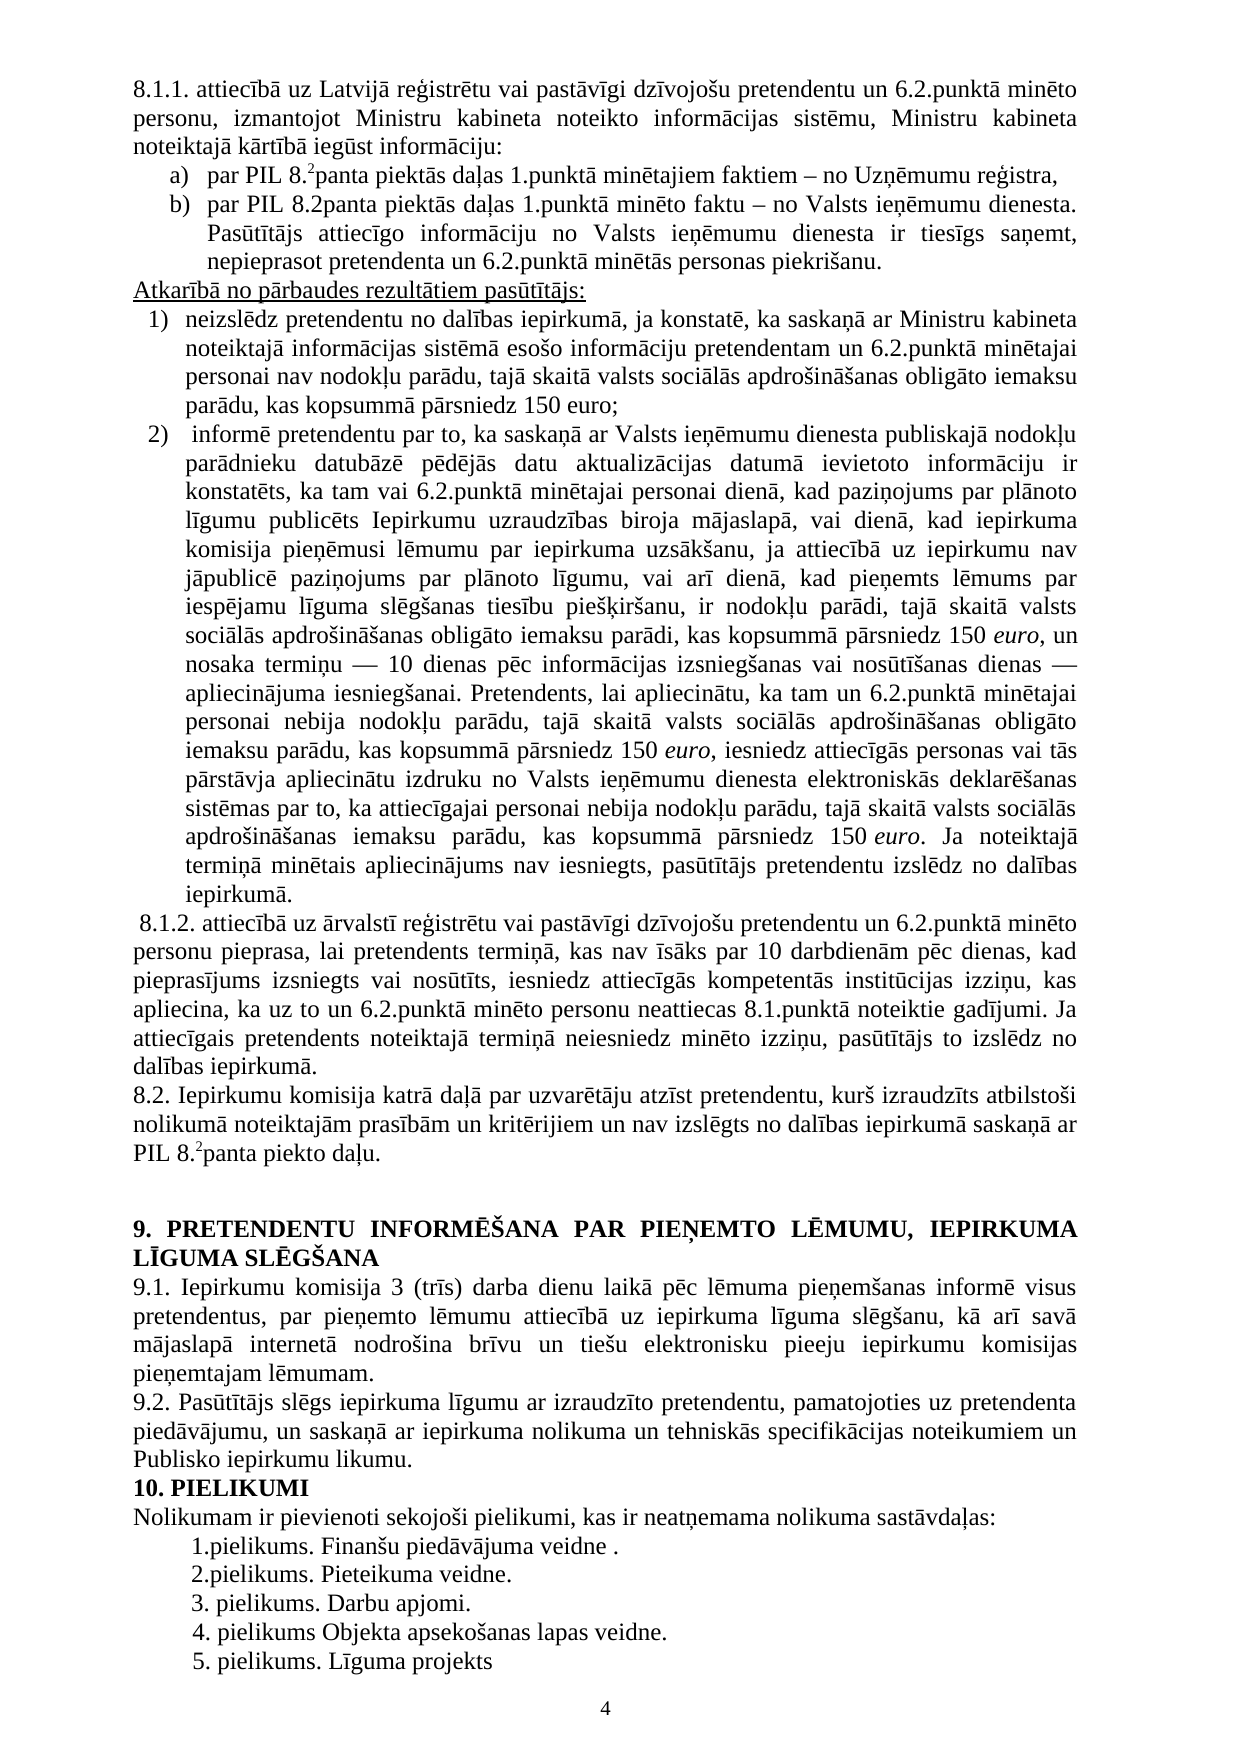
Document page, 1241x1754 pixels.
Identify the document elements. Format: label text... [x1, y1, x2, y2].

subtitle 9.2. Pasūtītājs slēgs iepirkuma līgumu ar izraudzīto pretendentu, pamatojoties uz pretendenta piedāvājumu, un saskaņā ar iepirkuma nolikuma un tehniskās specifikācijas noteikumiem un Publisko iepirkumu likumu. [133, 1387, 1078, 1473]
list par PIL 8.2panta piektās daļas 1.punktā minēto faktu – no Valsts ieņēmumu dienesta. Pasūtītājs attiecīgo informāciju no Valsts ieņēmumu dienesta ir tiesīgs saņemt, nepieprasot pretendenta un 6.2.punktā minētās personas piekrišanu. [169, 189, 1078, 275]
list par PIL 8.2panta piektās daļas 1.punktā minētajiem faktiem – no Uzņēmumu reģistra, [169, 160, 1078, 189]
text 8.1.1. attiecībā uz Latvijā reģistrētu vai pastāvīgi dzīvojošu pretendentu un 6.2.punktā minēto personu, izmantojot Ministru kabineta noteikto informācijas sistēmu, Ministru kabineta noteiktajā kārtībā iegūst informāciju: [133, 74, 1078, 160]
text 1.pielikums. Finanšu piedāvājuma veidne . [191, 1531, 1078, 1559]
list informē pretendentu par to, ka saskaņā ar Valsts ieņēmumu dienesta publiskajā nodokļu parādnieku datubāzē pēdējās datu aktualizācijas datumā ievietoto informāciju ir konstatēts, ka tam vai 6.2.punktā minētajai personai dienā, kad paziņojums par plānoto līgumu publicēts Iepirkumu uzraudzības biroja mājaslapā, vai dienā, kad iepirkuma komisija pieņēmusi lēmumu par iepirkuma uzsākšanu, ja attiecībā uz iepirkumu nav jāpublicē paziņojums par plānoto līgumu, vai arī dienā, kad pieņemts lēmums par iespējamu līguma slēgšanas tiesību piešķiršanu, ir nodokļu parādi, tajā skaitā valsts sociālās apdrošināšanas obligāto iemaksu parādi, kas kopsummā pārsniedz 150 euro, un nosaka termiņu — 10 dienas pēc informācijas izsniegšanas vai nosūtīšanas dienas — apliecinājuma iesniegšanai. Pretendents, lai apliecinātu, ka tam un 6.2.punktā minētajai personai nebija nodokļu parādu, tajā skaitā valsts sociālās apdrošināšanas obligāto iemaksu parādu, kas kopsummā pārsniedz 150 euro, iesniedz attiecīgās personas vai tās pārstāvja apliecinātu izdruku no Valsts ieņēmumu dienesta elektroniskās deklarēšanas sistēmas par to, ka attiecīgajai personai nebija nodokļu parādu, tajā skaitā valsts sociālās apdrošināšanas iemaksu parādu, kas kopsummā pārsniedz 150 euro. Ja noteiktajā termiņā minētais apliecinājums nav iesniegts, pasūtītājs pretendentu izslēdz no dalības iepirkumā. [148, 419, 1078, 908]
text 8.2. Iepirkumu komisija katrā daļā par uzvarētāju atzīst pretendentu, kurš izraudzīts atbilstoši nolikumā noteiktajām prasībām un kritērijiem un nav izslēgts no dalības iepirkumā saskaņā ar PIL 8.2panta piekto daļu. [133, 1080, 1078, 1166]
text 2.pielikums. Pieteikuma veidne. [191, 1559, 1078, 1588]
text Atkarībā no pārbaudes rezultātiem pasūtītājs: [133, 275, 1078, 304]
subtitle 9. PRETENDENTU INFORMĒŠANA PAR PIEŅEMTO LĒMUMU, IEPIRKUMA LĪGUMA SLĒGŠANA [133, 1214, 1078, 1272]
text 8.1.2. attiecībā uz ārvalstī reģistrētu vai pastāvīgi dzīvojošu pretendentu un 6.2.punktā minēto personu pieprasa, lai pretendents termiņā, kas nav īsāks par 10 darbdienām pēc dienas, kad pieprasījums izsniegts vai nosūtīts, iesniedz attiecīgās kompetentās institūcijas izziņu, kas apliecina, ka uz to un 6.2.punktā minēto personu neattiecas 8.1.punktā noteiktie gadījumi. Ja attiecīgais pretendents noteiktajā termiņā neiesniedz minēto izziņu, pasūtītājs to izslēdz no dalības iepirkumā. [133, 908, 1078, 1080]
list neizslēdz pretendentu no dalības iepirkumā, ja konstatē, ka saskaņā ar Ministru kabineta noteiktajā informācijas sistēmā esošo informāciju pretendentam un 6.2.punktā minētajai personai nav nodokļu parādu, tajā skaitā valsts sociālās apdrošināšanas obligāto iemaksu parādu, kas kopsummā pārsniedz 150 euro; [148, 304, 1078, 419]
text Nolikumam ir pievienoti sekojoši pielikumi, kas ir neatņemama nolikuma sastāvdaļas: [133, 1502, 1078, 1531]
text 3. pielikums. Darbu apjomi. [191, 1588, 1078, 1617]
text 9.1. Iepirkumu komisija 3 (trīs) darba dienu laikā pēc lēmuma pieņemšanas informē visus pretendentus, par pieņemto lēmumu attiecībā uz iepirkuma līguma slēgšanu, kā arī savā mājaslapā internetā nodrošina brīvu un tiešu elektronisku pieeju iepirkumu komisijas pieņemtajam lēmumam. [133, 1272, 1078, 1387]
text 10. PIELIKUMI [133, 1473, 1078, 1502]
text 4. pielikums Objekta apsekošanas lapas veidne. [192, 1617, 1078, 1646]
text 5. pielikums. Līguma projekts [192, 1646, 1078, 1674]
